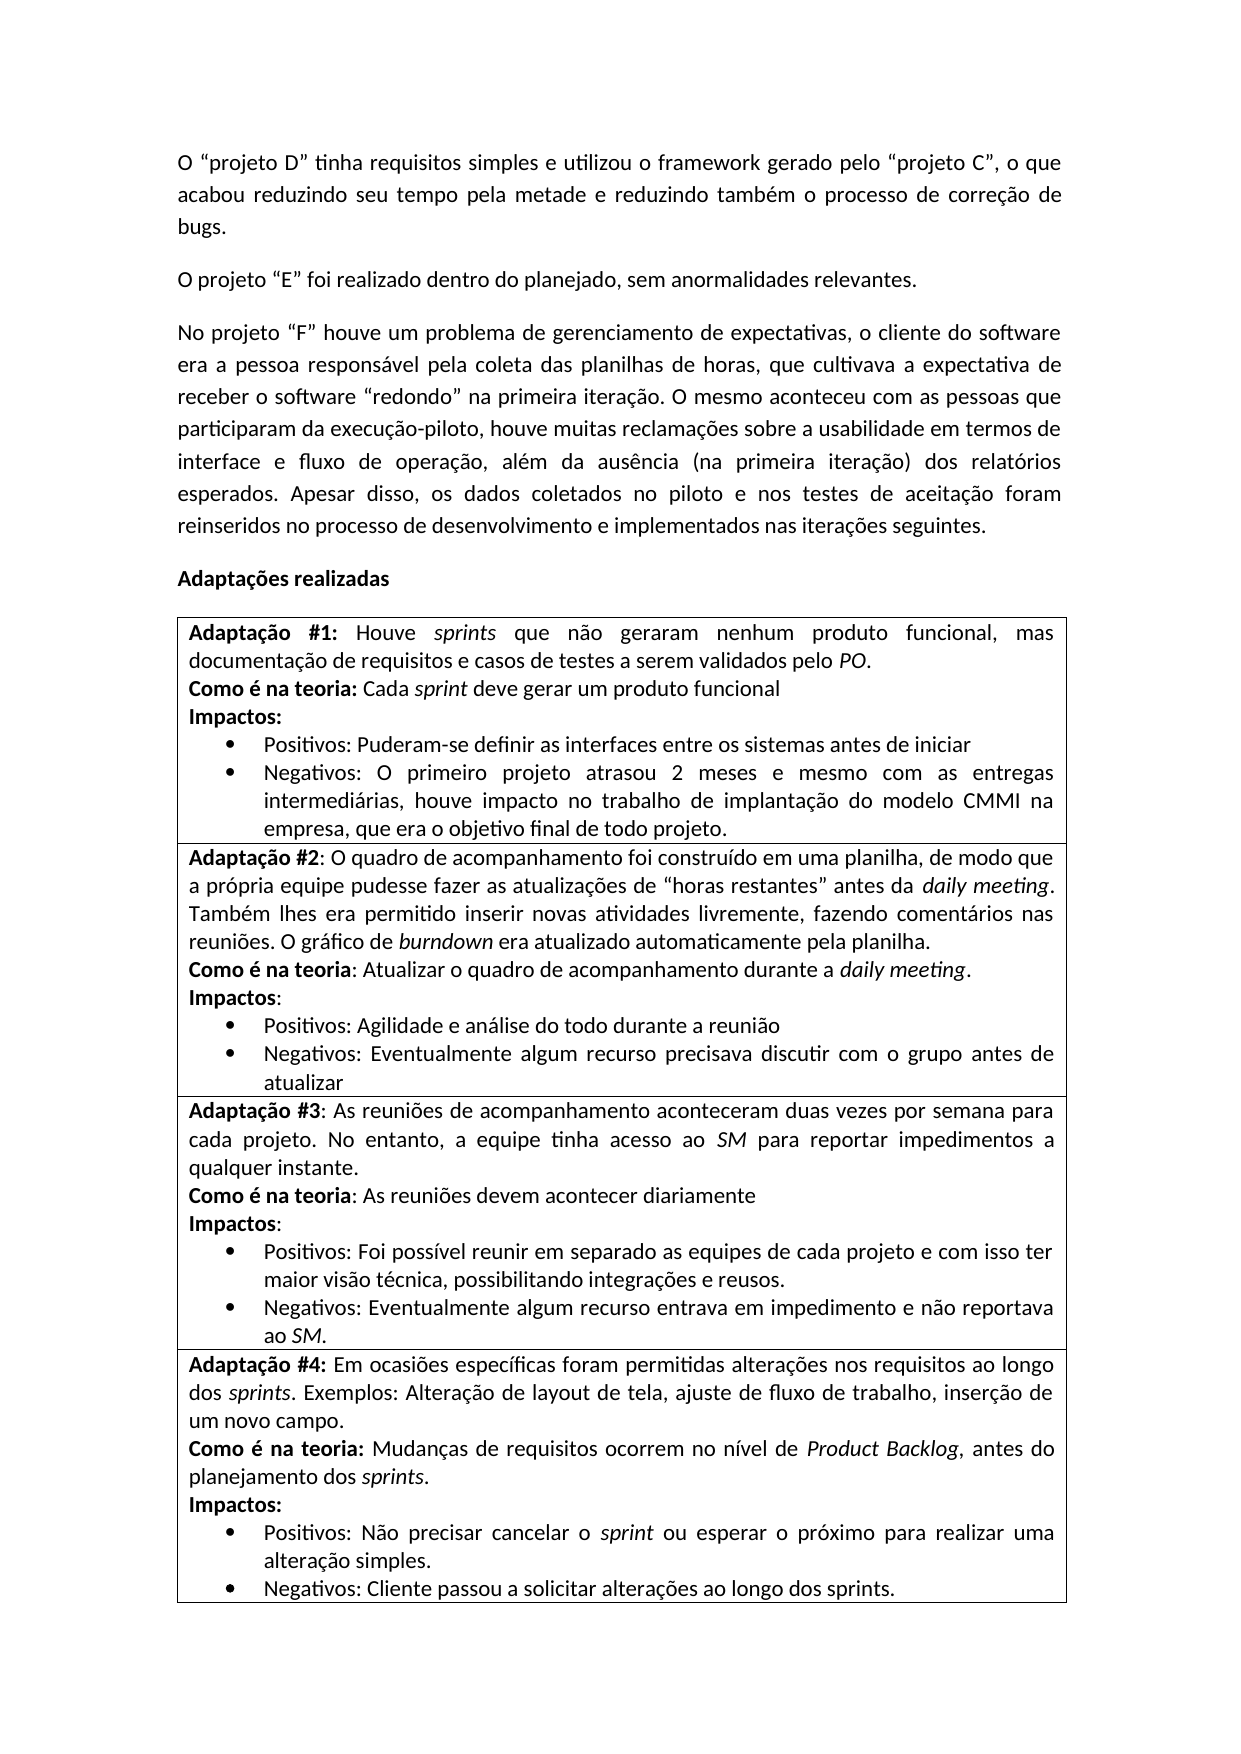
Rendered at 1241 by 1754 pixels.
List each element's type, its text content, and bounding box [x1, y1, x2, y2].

table_cell Adaptação #2: O quadro de acompanhamento foi construído em uma planilha, de modo que a própria equipe pudesse fazer as atualizações de “horas restantes” antes da daily meeting. Também lhes era permitido inserir novas atividades livremente, fazendo comentários nas reuniões. O gráfico de burndown era atualizado automaticamente pela planilha. Como é na teoria: Atualizar o quadro de acompanhamento durante a daily meeting. Impactos: Positivos: Agilidade e análise do todo durante a reunião Negativos: Eventualmente algum recurso precisava discutir com o grupo antes de atualizar [178, 844, 1066, 1096]
table_cell Adaptação #4: Em ocasiões específicas foram permitidas alterações nos requisitos ao longo dos sprints. Exemplos: Alteração de layout de tela, ajuste de fluxo de trabalho, inserção de um novo campo. Como é na teoria: Mudanças de requisitos ocorrem no nível de Product Backlog, antes do planejamento dos sprints. Impactos: Positivos: Não precisar cancelar o sprint ou esperar o próximo para realizar uma alteração simples. Negativos: Cliente passou a solicitar alterações ao longo dos sprints. [178, 1350, 1066, 1602]
text No projeto “F” houve um problema de gerenciamento de expectativas, o cliente do software era a pessoa responsável pela coleta das planilhas de horas, que cultivava a expectativa de receber o software “redondo” na primeira iteração. O mesmo aconteceu com as pessoas que participaram da execução-piloto, houve muitas reclamações sobre a usabilidade em termos de interface e fluxo de operação, além da ausência (na primeira iteração) dos relatórios esperados. Apesar disso, os dados coletados no piloto e nos testes de aceitação foram reinseridos no processo de desenvolvimento e implementados nas iterações seguintes. [177, 318, 1063, 539]
text O “projeto D” tinha requisitos simples e utilizou o framework gerado pelo “projeto C”, o que acabou reduzindo seu tempo pela metade e reduzindo também o processo de correção de bugs. [177, 148, 1063, 240]
table_cell Adaptação #3: As reuniões de acompanhamento aconteceram duas vezes por semana para cada projeto. No entanto, a equipe tinha acesso ao SM para reportar impedimentos a qualquer instante. Como é na teoria: As reuniões devem acontecer diariamente Impactos: Positivos: Foi possível reunir em separado as equipes de cada projeto e com isso ter maior visão técnica, possibilitando integrações e reusos. Negativos: Eventualmente algum recurso entrava em impedimento e não reportava ao SM. [178, 1097, 1066, 1349]
table_header Adaptação #1: Houve sprints que não geraram nenhum produto funcional, mas documentação de requisitos e casos de testes a serem validados pelo PO. Como é na teoria: Cada sprint deve gerar um produto funcional Impactos: Positivos: Puderam-se definir as interfaces entre os sistemas antes de iniciar Negativos: O primeiro projeto atrasou 2 meses e mesmo com as entregas intermediárias, houve impacto no trabalho de implantação do modelo CMMI na empresa, que era o objetivo final de todo projeto. [178, 618, 1066, 842]
text O projeto “E” foi realizado dentro do planejado, sem anormalidades relevantes. [177, 265, 1063, 293]
text Adaptações realizadas [177, 564, 1063, 592]
